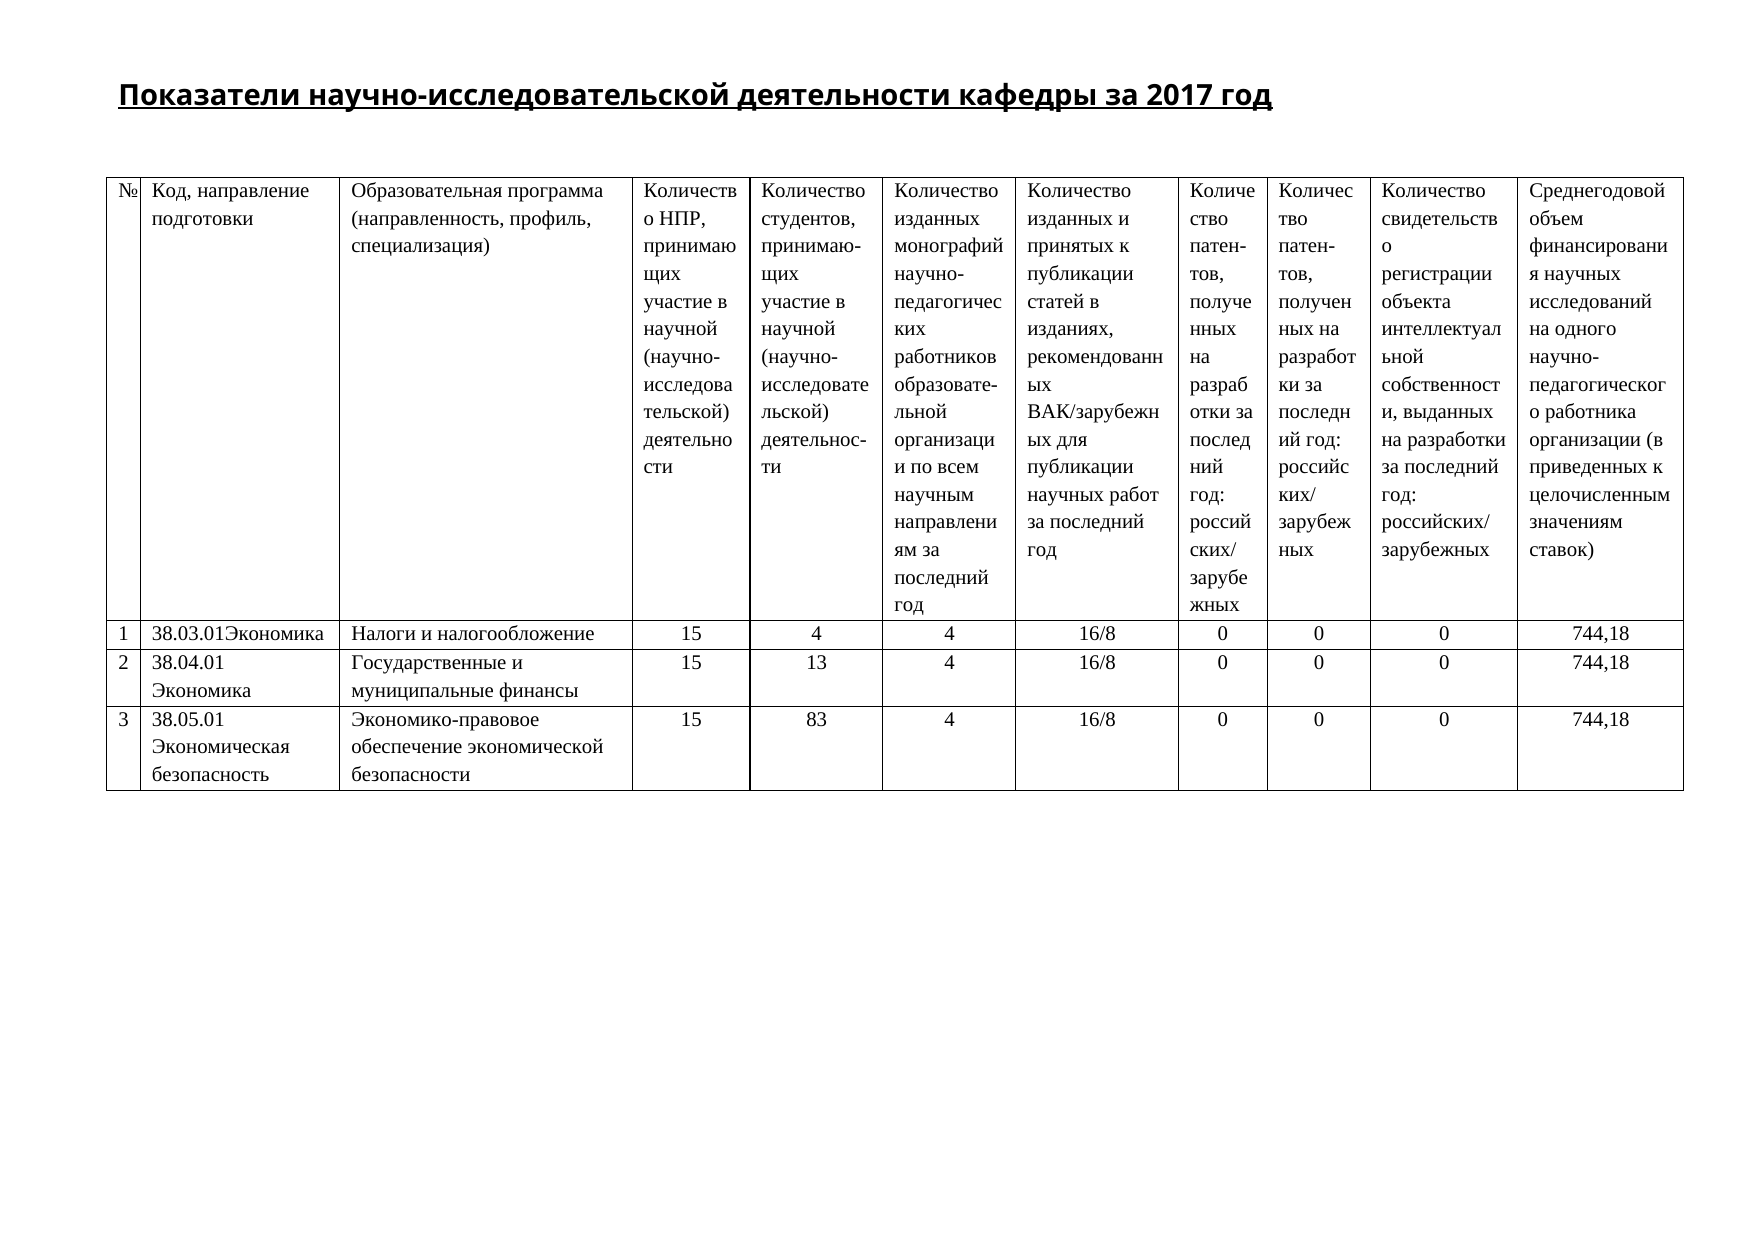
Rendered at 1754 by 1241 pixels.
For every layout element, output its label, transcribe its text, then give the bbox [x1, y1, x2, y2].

table_cell 3 [107, 707, 140, 790]
table_cell 0 [1268, 650, 1370, 706]
table_cell 4 [883, 650, 1015, 706]
table_cell 38.04.01 Экономика [141, 650, 339, 706]
table_header Количество НПР, принимающих участие в научной (научно-исследовательской) деятельности [633, 178, 749, 620]
table_cell Государственные и муниципальные финансы [340, 650, 632, 706]
table_header Образовательная программа (направленность, профиль, специализация) [340, 178, 632, 620]
table_cell 15 [633, 621, 749, 649]
table_header Количество патен-тов, полученных на разработки за последний год: российских/ зарубежных [1268, 178, 1370, 620]
table_cell 0 [1371, 707, 1517, 790]
table_cell 1 [107, 621, 140, 649]
table_header Количество изданных монографий научно-педагогических работников образовате-льной организации по всем научным направлениям за последний год [883, 178, 1015, 620]
table_cell 4 [751, 621, 882, 649]
table_header № [107, 178, 140, 620]
table_cell 0 [1179, 650, 1267, 706]
table_cell 744,18 [1518, 650, 1683, 706]
table_cell 0 [1179, 707, 1267, 790]
table_header Код, направление подготовки [141, 178, 339, 620]
table_header Среднегодовой объем финансирования научных исследований на одного научно-педагогического работника организации (в приведенных к целочисленным значениям ставок) [1518, 178, 1683, 620]
table_cell 744,18 [1518, 621, 1683, 649]
table_header Количество студентов, принимаю-щих участие в научной (научно-исследовательской) деятельнос-ти [751, 178, 882, 620]
table_cell 16/8 [1016, 650, 1178, 706]
table_cell 38.03.01Экономика [141, 621, 339, 649]
table_cell 16/8 [1016, 621, 1178, 649]
table_header Количество патен-тов, полученных на разработки за последний год: российских/ зарубежных [1179, 178, 1267, 620]
table_cell 0 [1268, 707, 1370, 790]
table_cell 13 [751, 650, 882, 706]
table_cell 0 [1371, 650, 1517, 706]
table_cell 16/8 [1016, 707, 1178, 790]
table_cell 0 [1268, 621, 1370, 649]
table_cell Налоги и налогообложение [340, 621, 632, 649]
table_cell Экономико-правовое обеспечение экономической безопасности [340, 707, 632, 790]
table_cell 83 [751, 707, 882, 790]
table_cell 0 [1371, 621, 1517, 649]
table_cell 4 [883, 707, 1015, 790]
table_cell 15 [633, 650, 749, 706]
table_cell 15 [633, 707, 749, 790]
table_cell 2 [107, 650, 140, 706]
table_header Количество изданных и принятых к публикации статей в изданиях, рекомендованных ВАК/зарубежных для публикации научных работ за последний год [1016, 178, 1178, 620]
table_header Количество свидетельств о регистрации объекта интеллектуальной собственности, выданных на разработки за последний год: российских/ зарубежных [1371, 178, 1517, 620]
table_cell 4 [883, 621, 1015, 649]
table_cell 0 [1179, 621, 1267, 649]
table_cell 744,18 [1518, 707, 1683, 790]
table_cell 38.05.01 Экономическая безопасность [141, 707, 339, 790]
